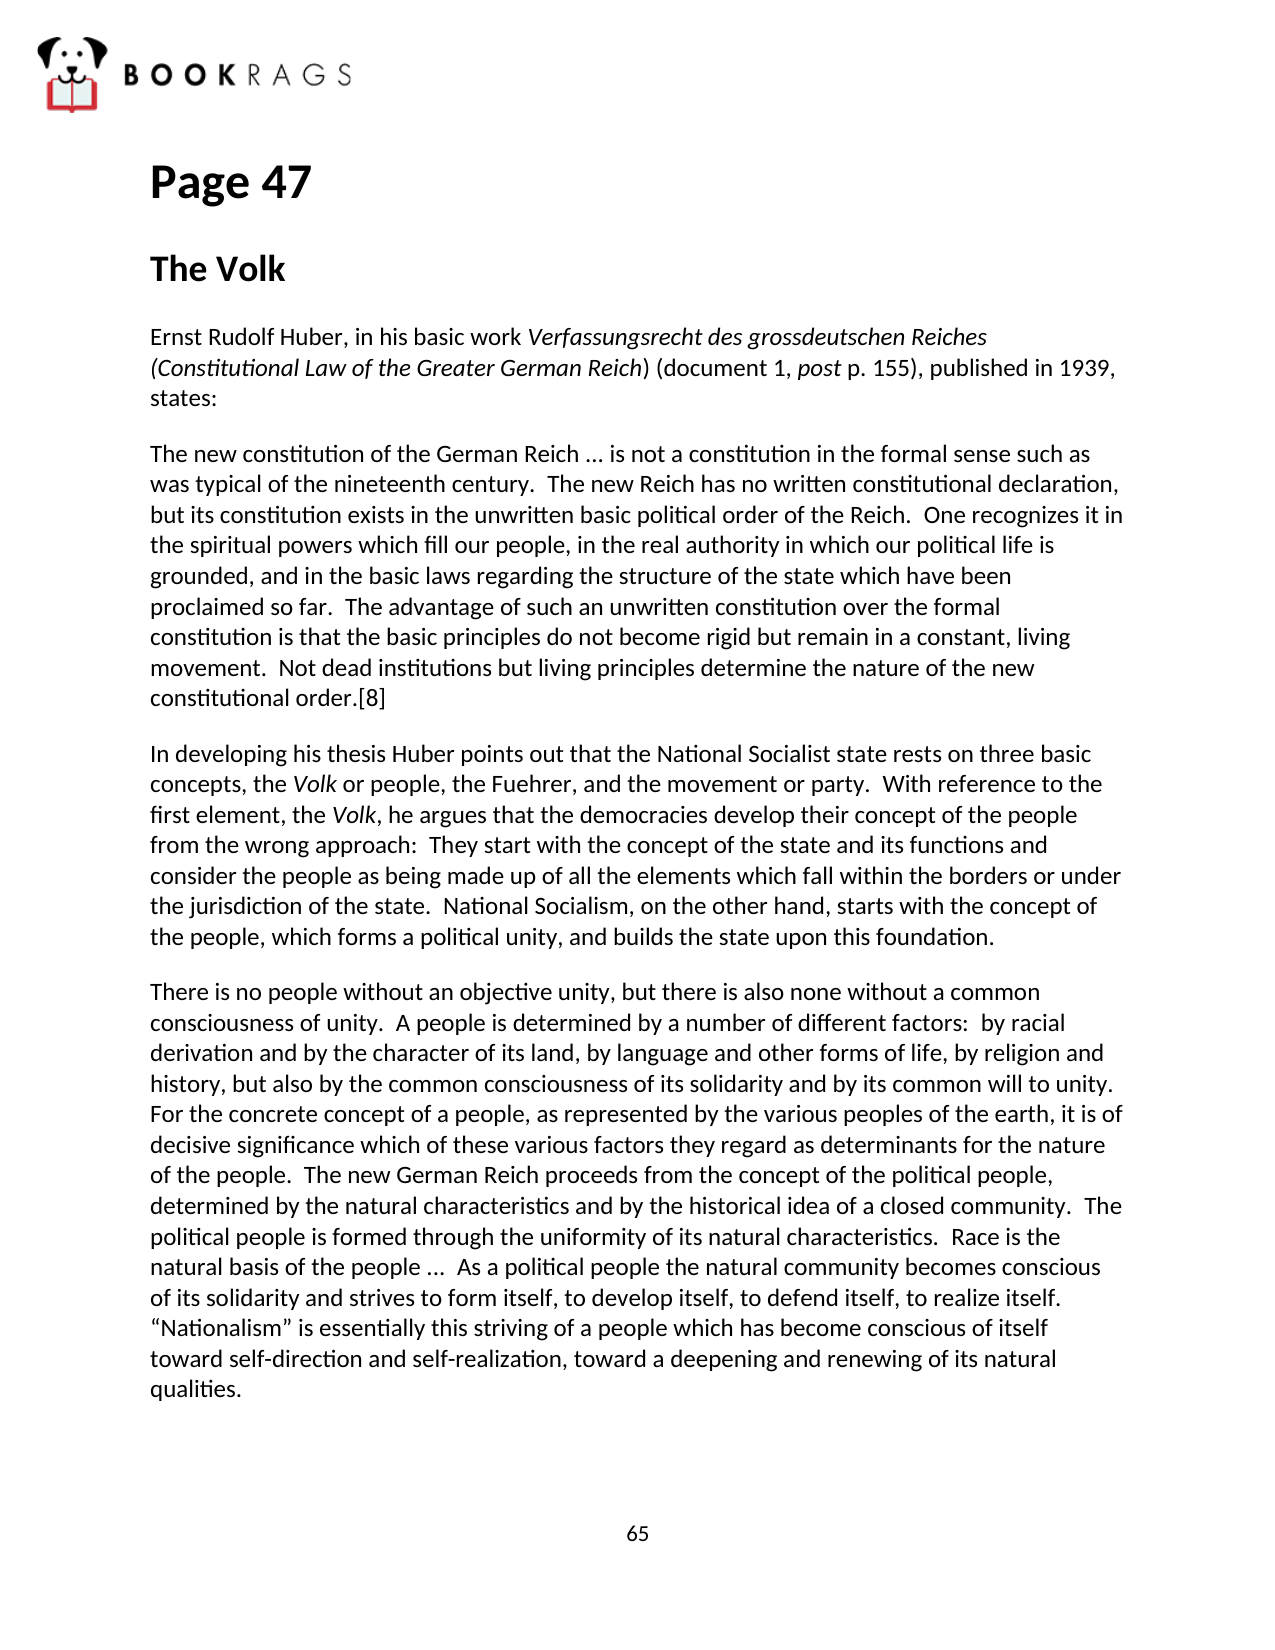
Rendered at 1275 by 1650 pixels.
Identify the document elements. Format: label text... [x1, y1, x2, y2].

text Ernst Rudolf Huber, in his basic work Verfassungsrecht des grossdeutschen Reiches (Constitutional Law of the Greater German Reich) (document 1, post p. 155), published in 1939, states: [150, 322, 1125, 413]
picture [37, 37, 351, 113]
text Page 47 [150, 150, 1125, 211]
text The Volk [150, 244, 1125, 290]
text There is no people without an objective unity, but there is also none without a common consciousness of unity. A people is determined by a number of different factors: by racial derivation and by the character of its land, by language and other forms of life, by religion and history, but also by the common consciousness of its solidarity and by its common will to unity. For the concrete concept of a people, as represented by the various peoples of the earth, it is of decisive significance which of these various factors they regard as determinants for the nature of the people. The new German Reich proceeds from the concept of the political people, determined by the natural characteristics and by the historical idea of a closed community. The political people is formed through the uniformity of its natural characteristics. Race is the natural basis of the people ... As a political people the natural community becomes conscious of its solidarity and strives to form itself, to develop itself, to defend itself, to realize itself. “Nationalism” is essentially this striving of a people which has become conscious of itself toward self-direction and self-realization, toward a deepening and renewing of its natural qualities. [150, 976, 1125, 1404]
text The new constitution of the German Reich ... is not a constitution in the formal sense such as was typical of the nineteenth century. The new Reich has no written constitutional declaration, but its constitution exists in the unwritten basic political order of the Reich. One recognizes it in the spiritual powers which fill our people, in the real authority in which our political life is grounded, and in the basic laws regarding the structure of the state which have been proclaimed so far. The advantage of such an unwritten constitution over the formal constitution is that the basic principles do not become rigid but remain in a constant, living movement. Not dead institutions but living principles determine the nature of the new constitutional order.[8] [150, 438, 1125, 713]
text In developing his thesis Huber points out that the National Socialist state rests on three basic concepts, the Volk or people, the Fuehrer, and the movement or party. With reference to the first element, the Volk, he argues that the democracies develop their concept of the people from the wrong approach: They start with the concept of the state and its functions and consider the people as being made up of all the elements which fall within the borders or under the jurisdiction of the state. National Socialism, on the other hand, starts with the concept of the people, which forms a political unity, and builds the state upon this foundation. [150, 738, 1125, 951]
